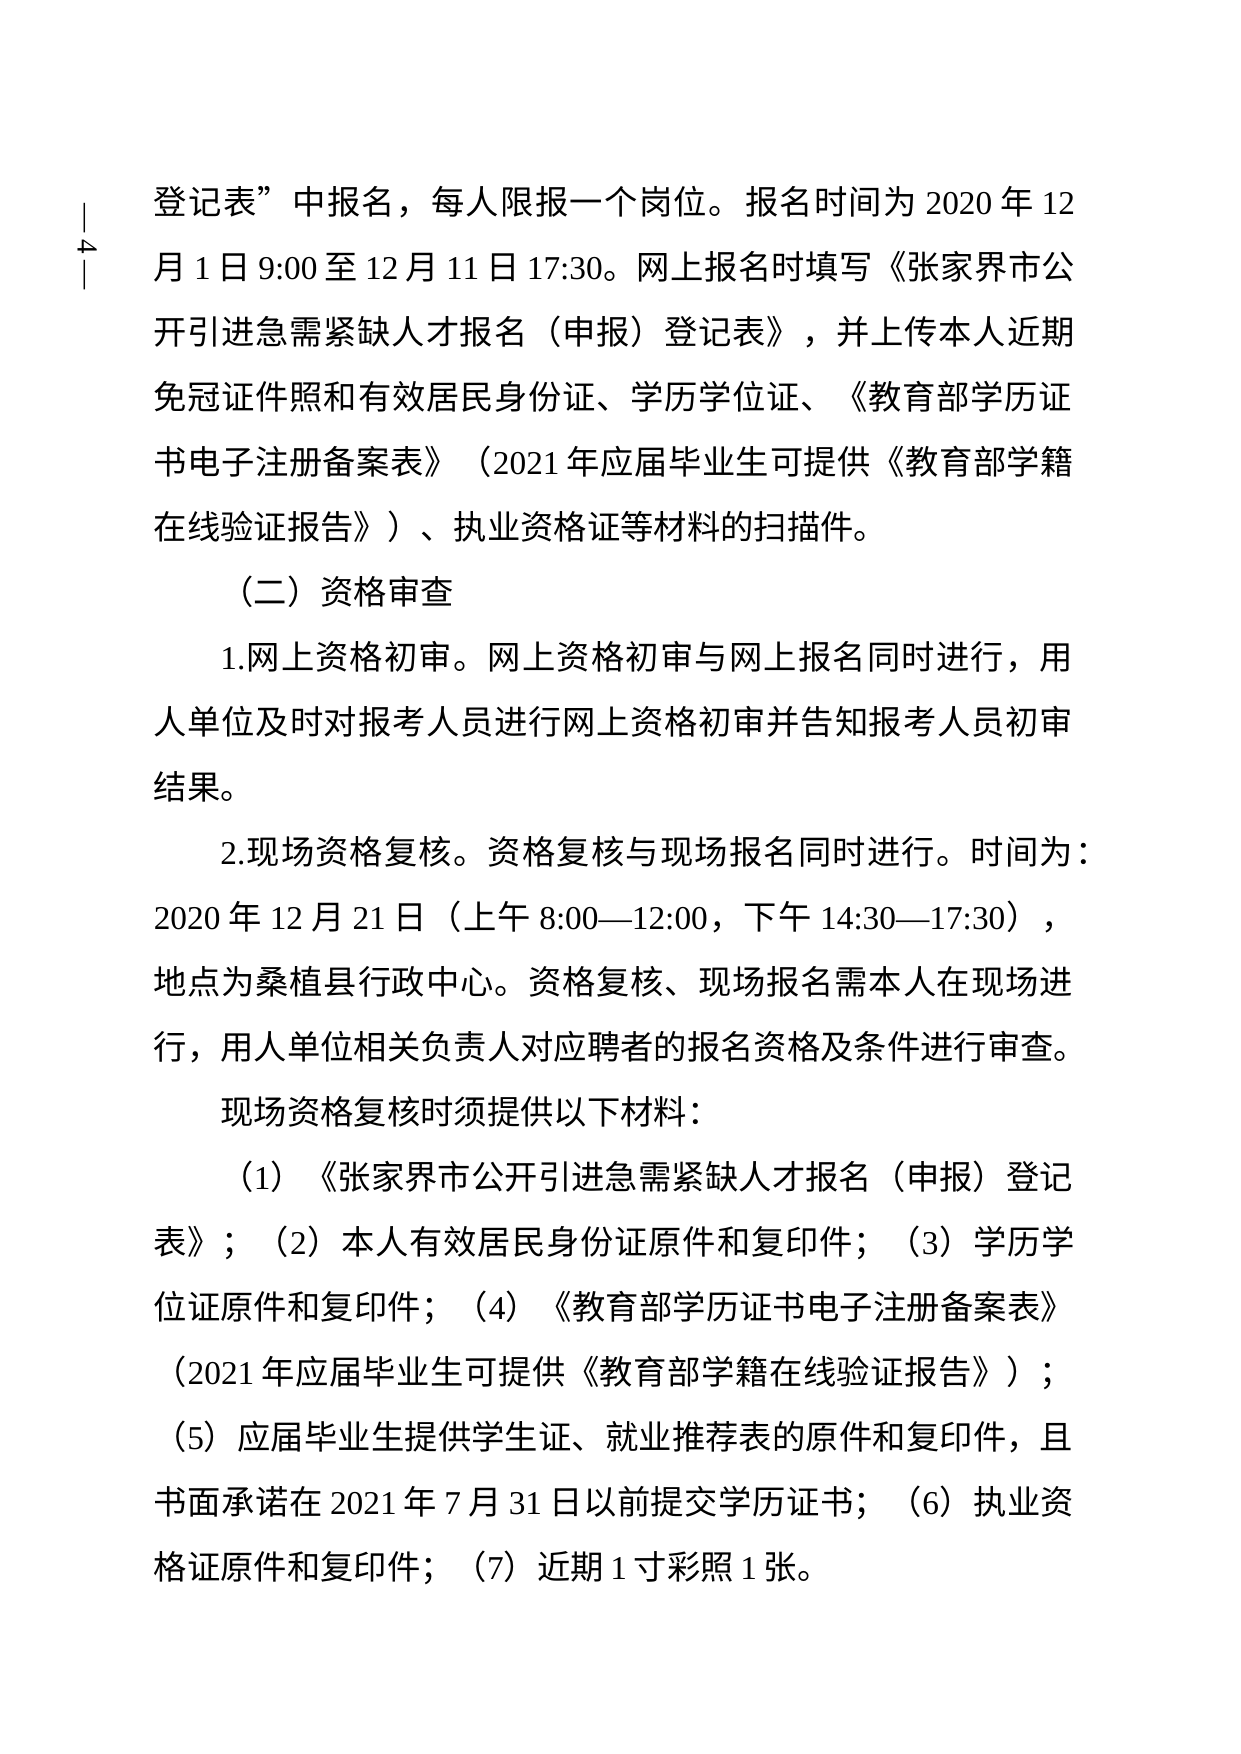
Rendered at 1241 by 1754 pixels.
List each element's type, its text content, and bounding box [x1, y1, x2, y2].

text （1）《张家界市公开引进急需紧缺人才报名（申报）登记表》；（2）本人有效居民身份证原件和复印件；（3）学历学位证原件和复印件；（4）《教育部学历证书电子注册备案表》（2021年应届毕业生可提供《教育部学籍在线验证报告》）；（5）应届毕业生提供学生证、就业推荐表的原件和复印件，且书面承诺在2021年7月31日以前提交学历证书；（6）执业资格证原件和复印件；（7）近期1寸彩照1张。 [153, 1143, 1075, 1598]
text 2.现场资格复核。资格复核与现场报名同时进行。时间为：2020年12月21日（上午8:00—12:00，下午14:30—17:30），地点为桑植县行政中心。资格复核、现场报名需本人在现场进行，用人单位相关负责人对应聘者的报名资格及条件进行审查。 [153, 818, 1075, 1078]
text （二）资格审查 [153, 558, 1075, 623]
text 现场资格复核时须提供以下材料： [153, 1078, 1075, 1143]
text 1.网上资格初审。网上资格初审与网上报名同时进行，用人单位及时对报考人员进行网上资格初审并告知报考人员初审结果。 [153, 623, 1075, 818]
